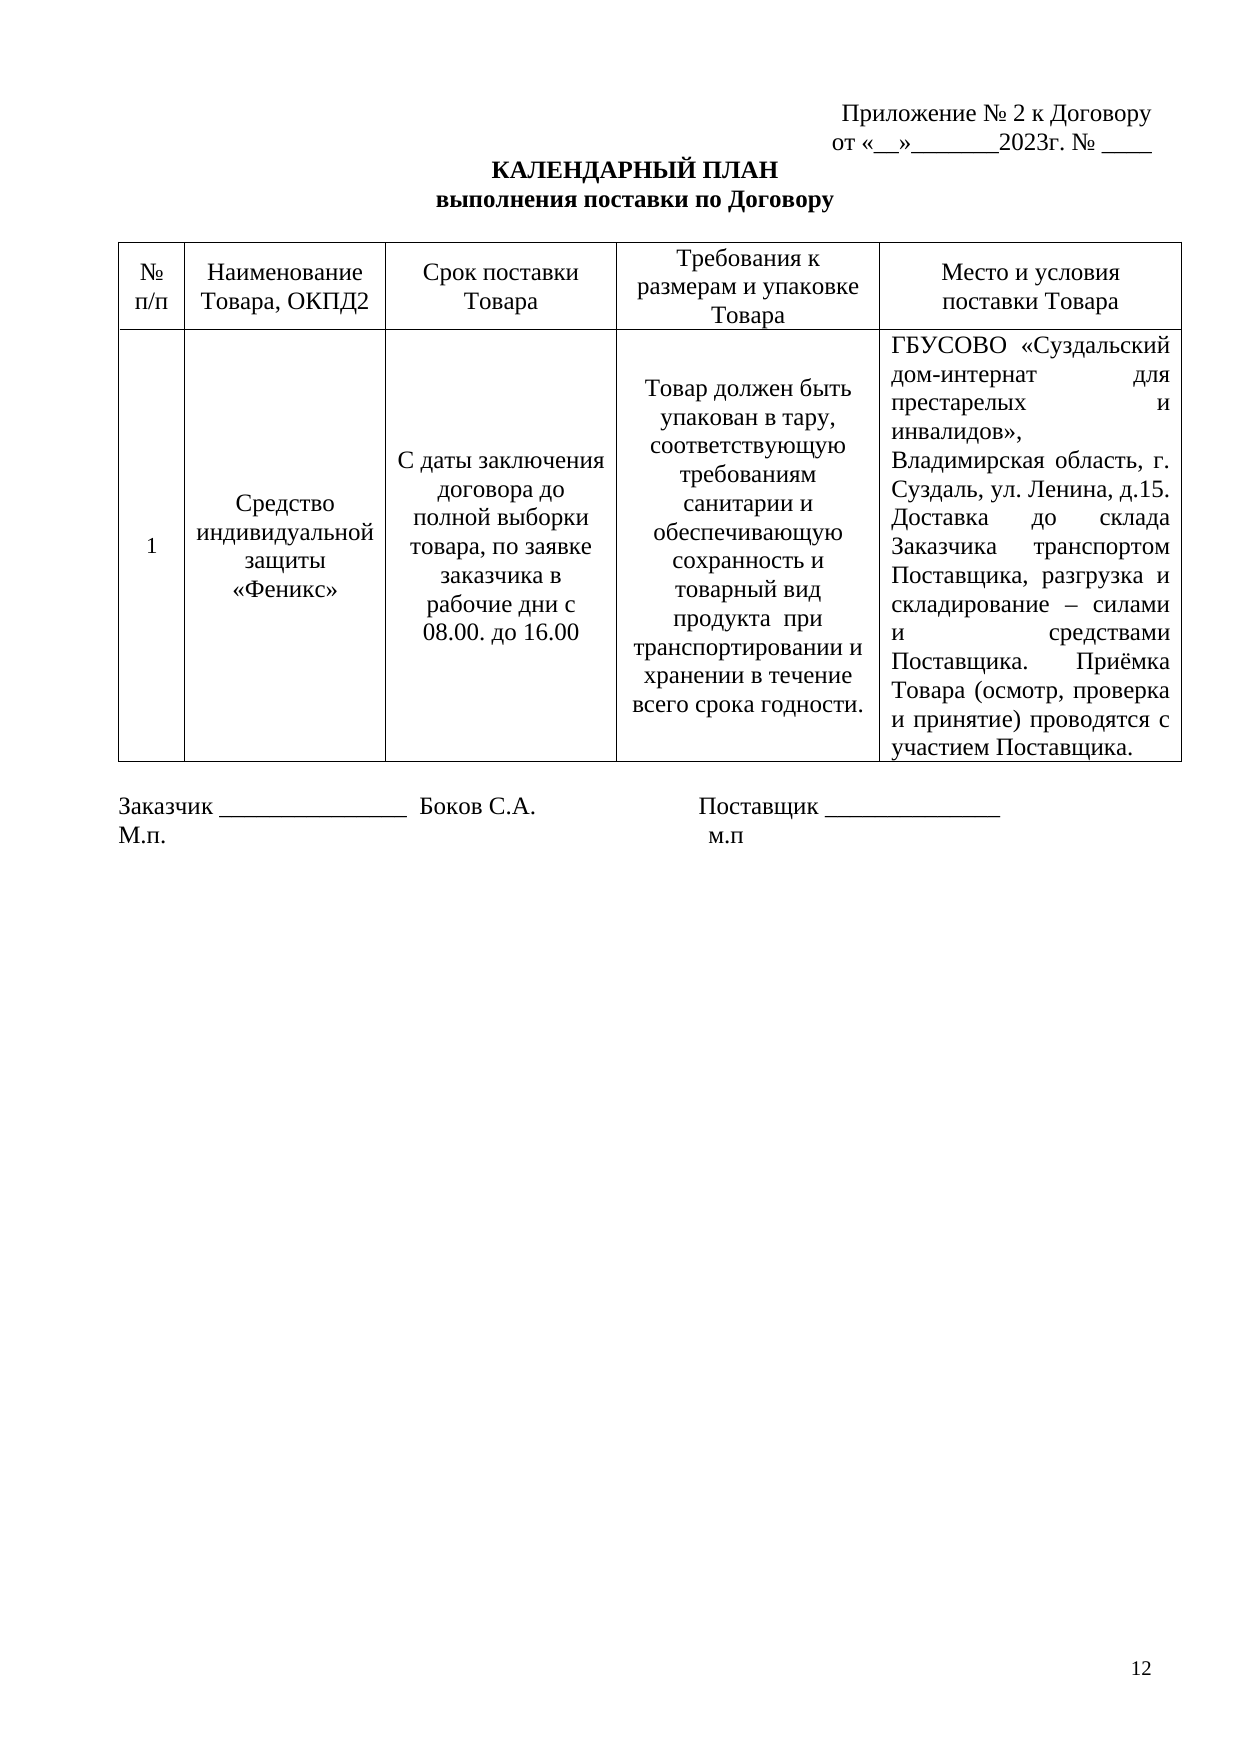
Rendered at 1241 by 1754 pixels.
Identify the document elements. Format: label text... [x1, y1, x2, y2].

table_cell Средство индивидуальной защиты «Феникс» [185, 330, 385, 761]
table_header Срок поставки Товара [386, 243, 616, 329]
table_cell С даты заключения договора до полной выборки товара, по заявке заказчика в рабочие дни с 08.00. до 16.00 [386, 330, 616, 761]
text КАЛЕНДАРНЫЙ ПЛАН [118, 155, 1152, 184]
text Заказчик _______________ Боков С.А. Поставщик ______________ [118, 791, 1059, 820]
table_cell Товар должен быть упакован в тару, соответствующую требованиям санитарии и обеспечивающую сохранность и товарный вид продукта при транспортировании и хранении в течение всего срока годности. [617, 330, 879, 761]
table_header Место и условия поставки Товара [880, 243, 1181, 329]
text от «__»_______2023г. № ____ [699, 127, 1152, 155]
text выполнения поставки по Договору [118, 184, 1152, 213]
table_cell 1 [119, 330, 184, 761]
table_cell ГБУСОВО «Суздальский дом-интернат для престарелых и инвалидов», Владимирская область, г. Суздаль, ул. Ленина, д.15. Доставка до склада Заказчика транспортом Поставщика, разгрузка и складирование – силами и средствами Поставщика. Приёмка Товара (осмотр, проверка и принятие) проводятся с участием Поставщика. [880, 330, 1181, 761]
text Приложение № 2 к Договору [118, 98, 1152, 127]
table_header Требования к размерам и упаковке Товара [617, 243, 879, 329]
table_header Наименование Товара, ОКПД2 [185, 243, 385, 329]
table_header № п/п [119, 243, 184, 329]
text М.п. м.п [118, 820, 1059, 848]
